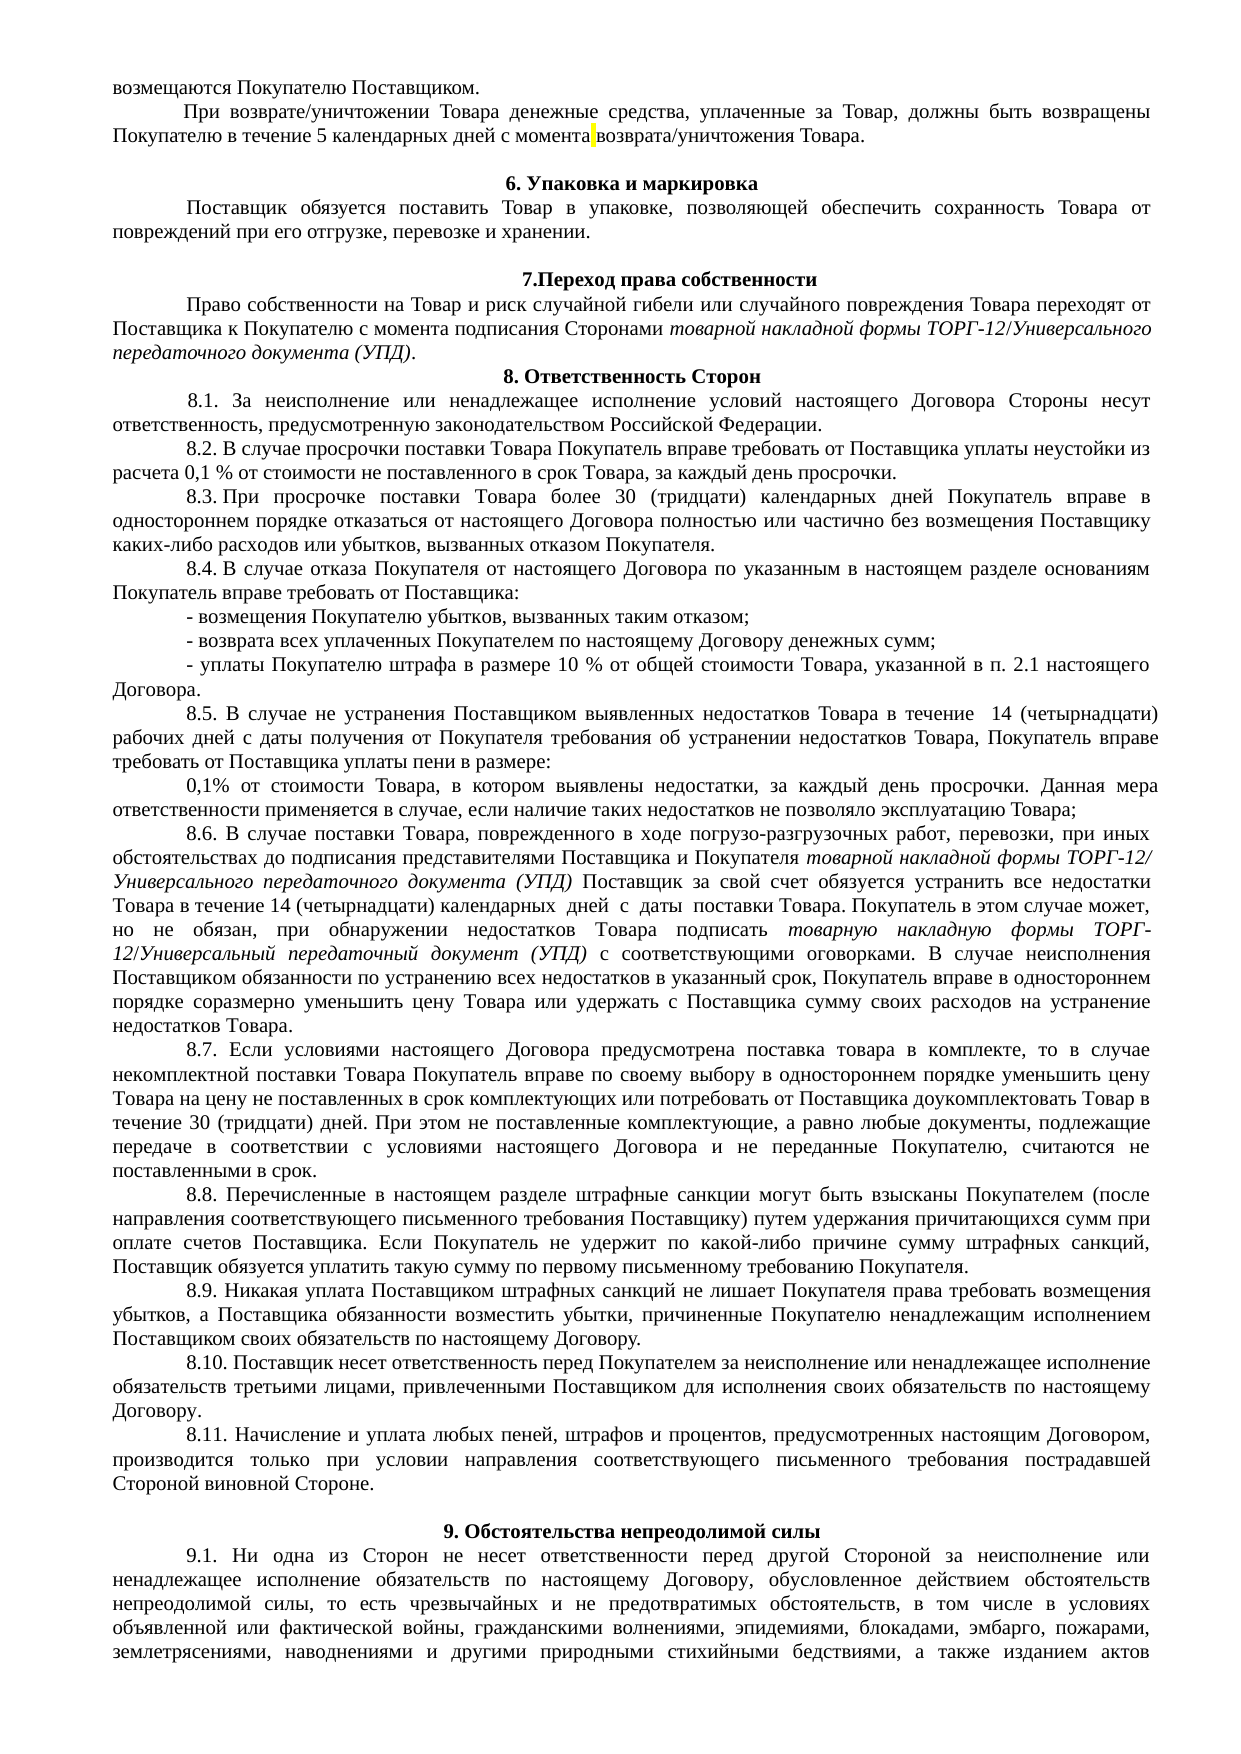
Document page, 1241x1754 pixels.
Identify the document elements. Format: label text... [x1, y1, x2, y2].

text 8.8. Перечисленные в настоящем разделе штрафные санкции могут быть взысканы Покупателем (после направления соответствующего письменного требования Поставщику) путем удержания причитающихся сумм при оплате счетов Поставщика. Если Покупатель не удержит по какой-либо причине сумму штрафных санкций, Поставщик обязуется уплатить такую сумму по первому письменному требованию Покупателя. [112, 1182, 1152, 1278]
text 6. Упаковка и маркировка [112, 171, 1152, 195]
text 8.6. В случае поставки Товара, поврежденного в ходе погрузо-разгрузочных работ, перевозки, при иных обстоятельствах до подписания представителями Поставщика и Покупателя товарной накладной формы ТОРГ-12/ Универсального передаточного документа (УПД) Поставщик за свой счет обязуется устранить все недостатки Товара в течение 14 (четырнадцати) календарных дней с даты поставки Товара. Покупатель в этом случае может, но не обязан, при обнаружении недостатков Товара подписать товарную накладную формы ТОРГ-12/Универсальный передаточный документ (УПД) с соответствующими оговорками. В случае неисполнения Поставщиком обязанности по устранению всех недостатков в указанный срок, Покупатель вправе в одностороннем порядке соразмерно уменьшить цену Товара или удержать с Поставщика сумму своих расходов на устранение недостатков Товара. [112, 821, 1152, 1037]
text - возврата всех уплаченных Покупателем по настоящему Договору денежных сумм; [112, 628, 1152, 652]
text При возврате/уничтожении Товара денежные средства, уплаченные за Товар, должны быть возвращены Покупателю в течение 5 календарных дней с момента возврата/уничтожения Товара. [112, 99, 1152, 147]
text Поставщик обязуется поставить Товар в упаковке, позволяющей обеспечить сохранность Товара от повреждений при его отгрузке, перевозке и хранении. [112, 195, 1152, 243]
text 0,1% от стоимости Товара, в котором выявлены недостатки, за каждый день просрочки. Данная мера ответственности применяется в случае, если наличие таких недостатков не позволяло эксплуатацию Товара; [112, 773, 1160, 821]
text 8.1. За неисполнение или ненадлежащее исполнение условий настоящего Договора Стороны несут ответственность, предусмотренную законодательством Российской Федерации. [112, 388, 1152, 436]
text 8. Ответственность Сторон [112, 364, 1152, 388]
text 8.11. Начисление и уплата любых пеней, штрафов и процентов, предусмотренных настоящим Договором, производится только при условии направления соответствующего письменного требования пострадавшей Стороной виновной Стороне. [112, 1422, 1152, 1494]
text 7.Переход права собственности [112, 267, 1152, 291]
text - возмещения Покупателю убытков, вызванных таким отказом; [112, 604, 1152, 628]
text Право собственности на Товар и риск случайной гибели или случайного повреждения Товара переходят от Поставщика к Покупателю с момента подписания Сторонами товарной накладной формы ТОРГ-12/Универсального передаточного документа (УПД). [112, 291, 1152, 364]
text 8.7. Если условиями настоящего Договора предусмотрена поставка товара в комплекте, то в случае некомплектной поставки Товара Покупатель вправе по своему выбору в одностороннем порядке уменьшить цену Товара на цену не поставленных в срок комплектующих или потребовать от Поставщика доукомплектовать Товар в течение 30 (тридцати) дней. При этом не поставленные комплектующие, а равно любые документы, подлежащие передаче в соответствии с условиями настоящего Договора и не переданные Покупателю, считаются не поставленными в срок. [112, 1037, 1152, 1182]
text - уплаты Покупателю штрафа в размере 10 % от общей стоимости Товара, указанной в п. 2.1 настоящего Договора. [112, 652, 1152, 701]
text 8.2. В случае просрочки поставки Товара Покупатель вправе требовать от Поставщика уплаты неустойки из расчета 0,1 % от стоимости не поставленного в срок Товара, за каждый день просрочки. [112, 436, 1152, 484]
text 9. Обстоятельства непреодолимой силы [112, 1519, 1152, 1543]
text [112, 1543, 1152, 1663]
text 8.5. В случае не устранения Поставщиком выявленных недостатков Товара в течение 14 (четырнадцати) рабочих дней с даты получения от Покупателя требования об устранении недостатков Товара, Покупатель вправе требовать от Поставщика уплаты пени в размере: [112, 701, 1160, 773]
text 8.3. При просрочке поставки Товара более 30 (тридцати) календарных дней Покупатель вправе в одностороннем порядке отказаться от настоящего Договора полностью или частично без возмещения Поставщику каких-либо расходов или убытков, вызванных отказом Покупателя. [112, 484, 1152, 556]
text 8.9. Никакая уплата Поставщиком штрафных санкций не лишает Покупателя права требовать возмещения убытков, а Поставщика обязанности возместить убытки, причиненные Покупателю ненадлежащим исполнением Поставщиком своих обязательств по настоящему Договору. [112, 1278, 1152, 1350]
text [112, 75, 1152, 99]
text 8.4. В случае отказа Покупателя от настоящего Договора по указанным в настоящем разделе основаниям Покупатель вправе требовать от Поставщика: [112, 556, 1152, 604]
text 8.10. Поставщик несет ответственность перед Покупателем за неисполнение или ненадлежащее исполнение обязательств третьими лицами, привлеченными Поставщиком для исполнения своих обязательств по настоящему Договору. [112, 1350, 1152, 1422]
